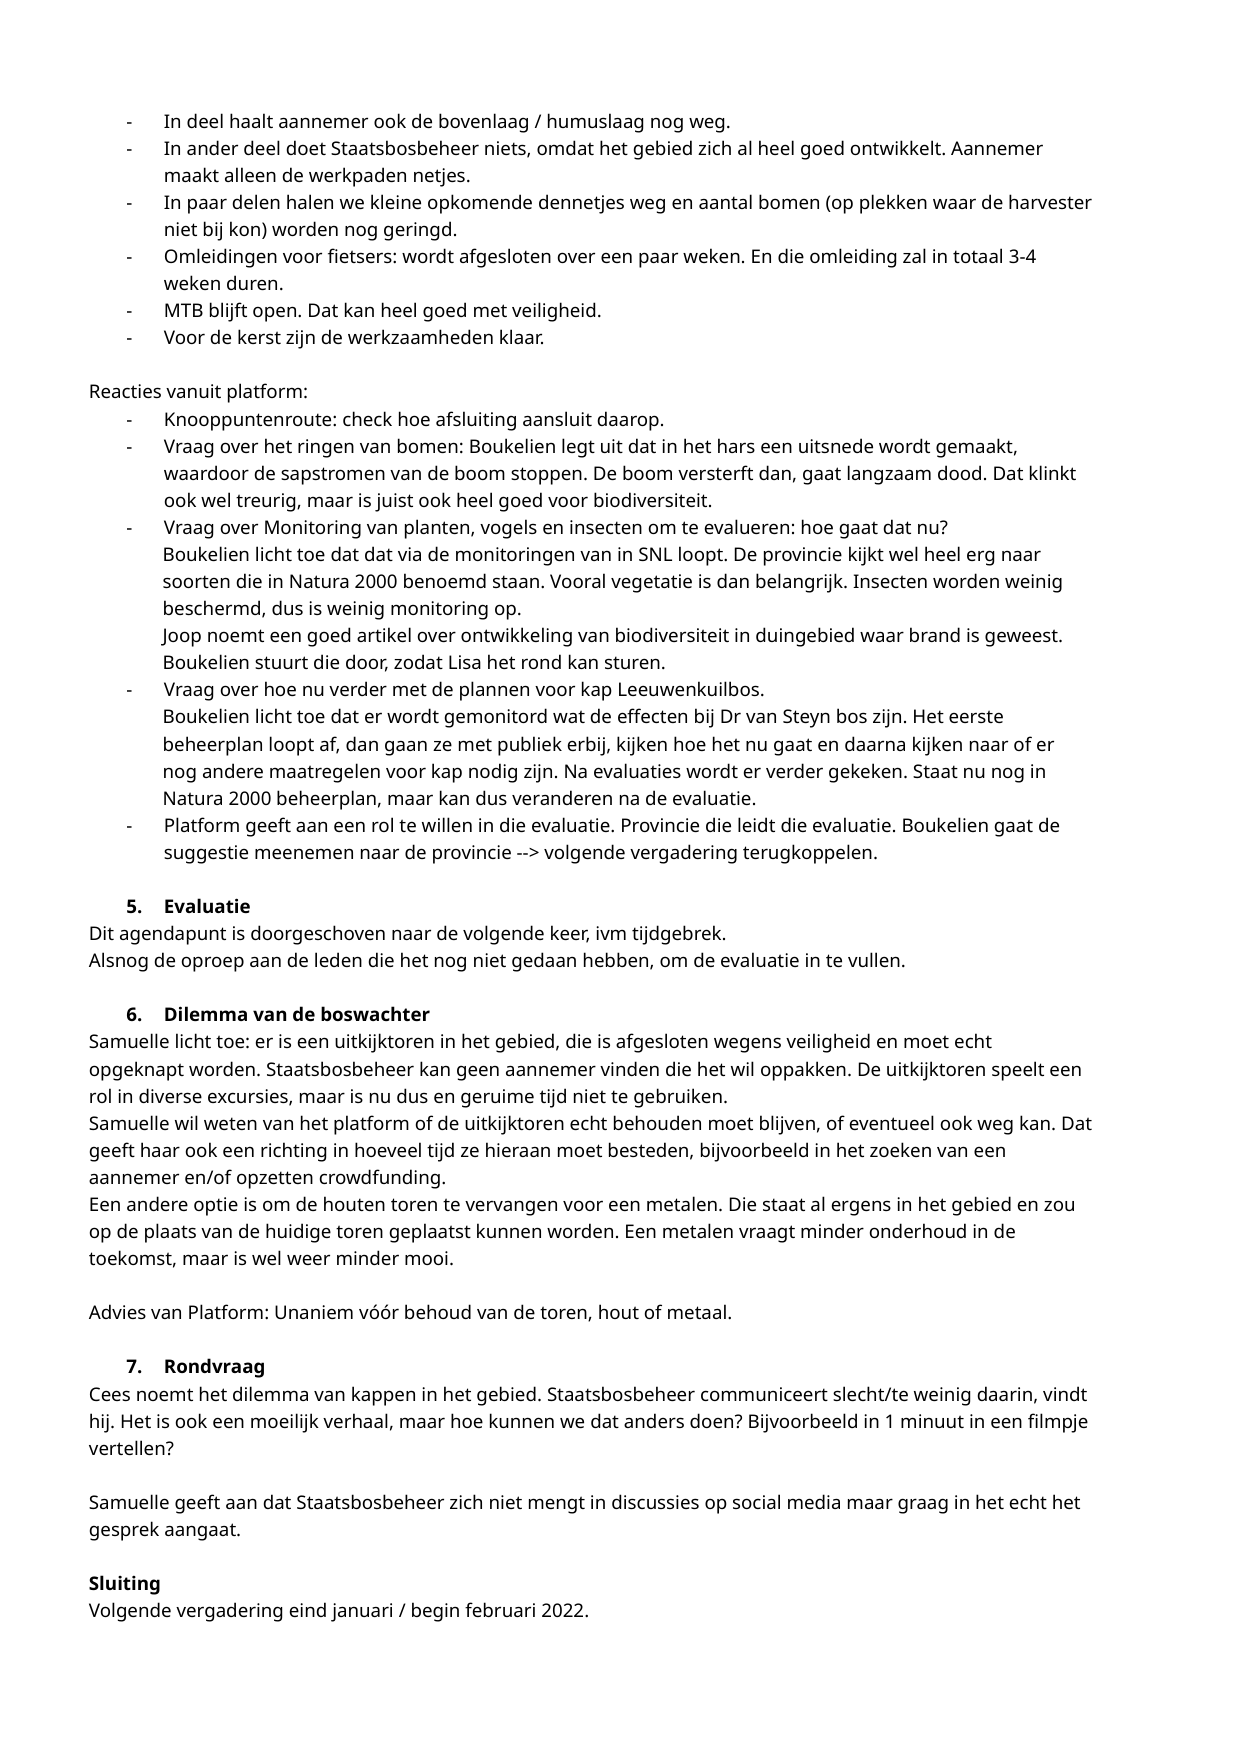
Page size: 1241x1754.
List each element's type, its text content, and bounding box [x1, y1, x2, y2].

text Boukelien stuurt die door, zodat Lisa het rond kan sturen. [89, 648, 1092, 675]
list Rondvraag [126, 1352, 1092, 1379]
text Een andere optie is om de houten toren te vervangen voor een metalen. Die staat al ergens in het gebied en zou op de plaats van de huidige toren geplaatst kunnen worden. Een metalen vraagt minder onderhoud in de toekomst, maar is wel weer minder mooi. [89, 1190, 1092, 1271]
list In ander deel doet Staatsbosbeheer niets, omdat het gebied zich al heel goed ontwikkelt. Aannemer maakt alleen de werkpaden netjes. [126, 133, 1092, 188]
list In paar delen halen we kleine opkomende dennetjes weg en aantal bomen (op plekken waar de harvester niet bij kon) worden nog geringd. [126, 188, 1092, 242]
text Advies van Platform: Unaniem vóór behoud van de toren, hout of metaal. [89, 1298, 1092, 1325]
text Boukelien licht toe dat dat via de monitoringen van in SNL loopt. De provincie kijkt wel heel erg naar soorten die in Natura 2000 benoemd staan. Vooral vegetatie is dan belangrijk. Insecten worden weinig beschermd, dus is weinig monitoring op. [162, 540, 1092, 621]
text Boukelien licht toe dat er wordt gemonitord wat de effecten bij Dr van Steyn bos zijn. Het eerste beheerplan loopt af, dan gaan ze met publiek erbij, kijken hoe het nu gaat en daarna kijken naar of er nog andere maatregelen voor kap nodig zijn. Na evaluaties wordt er verder gekeken. Staat nu nog in Natura 2000 beheerplan, maar kan dus veranderen na de evaluatie. [162, 702, 1092, 811]
text Reacties vanuit platform: [89, 377, 1092, 404]
list Dilemma van de boswachter [126, 1000, 1092, 1027]
list Evaluatie [126, 892, 1092, 919]
list Knooppuntenroute: check hoe afsluiting aansluit daarop. [126, 404, 1092, 431]
text Samuelle licht toe: er is een uitkijktoren in het gebied, die is afgesloten wegens veiligheid en moet echt opgeknapt worden. Staatsbosbeheer kan geen aannemer vinden die het wil oppakken. De uitkijktoren speelt een rol in diverse excursies, maar is nu dus en geruime tijd niet te gebruiken. [89, 1027, 1092, 1108]
text Joop noemt een goed artikel over ontwikkeling van biodiversiteit in duingebied waar brand is geweest. [89, 621, 1092, 648]
text Samuelle wil weten van het platform of de uitkijktoren echt behouden moet blijven, of eventueel ook weg kan. Dat geeft haar ook een richting in hoeveel tijd ze hieraan moet besteden, bijvoorbeeld in het zoeken van een aannemer en/of opzetten crowdfunding. [89, 1108, 1092, 1190]
list Platform geeft aan een rol te willen in die evaluatie. Provincie die leidt die evaluatie. Boukelien gaat de suggestie meenemen naar de provincie --> volgende vergadering terugkoppelen. [126, 811, 1092, 865]
text Dit agendapunt is doorgeschoven naar de volgende keer, ivm tijdgebrek. Alsnog de oproep aan de leden die het nog niet gedaan hebben, om de evaluatie in te vullen. [89, 919, 1092, 973]
list Vraag over het ringen van bomen: Boukelien legt uit dat in het hars een uitsnede wordt gemaakt, waardoor de sapstromen van de boom stoppen. De boom versterft dan, gaat langzaam dood. Dat klinkt ook wel treurig, maar is juist ook heel goed voor biodiversiteit. [126, 431, 1092, 513]
list Vraag over Monitoring van planten, vogels en insecten om te evalueren: hoe gaat dat nu? [126, 513, 1092, 540]
list Voor de kerst zijn de werkzaamheden klaar. [126, 323, 1092, 350]
list In deel haalt aannemer ook de bovenlaag / humuslaag nog weg. [126, 106, 1092, 133]
text Volgende vergadering eind januari / begin februari 2022. [89, 1596, 1092, 1623]
text Cees noemt het dilemma van kappen in het gebied. Staatsbosbeheer communiceert slecht/te weinig daarin, vindt hij. Het is ook een moeilijk verhaal, maar hoe kunnen we dat anders doen? Bijvoorbeeld in 1 minuut in een filmpje vertellen? [89, 1379, 1092, 1461]
list Omleidingen voor fietsers: wordt afgesloten over een paar weken. En die omleiding zal in totaal 3-4 weken duren. [126, 242, 1092, 296]
list MTB blijft open. Dat kan heel goed met veiligheid. [126, 296, 1092, 323]
text Samuelle geeft aan dat Staatsbosbeheer zich niet mengt in discussies op social media maar graag in het echt het gesprek aangaat. [89, 1488, 1092, 1542]
text Sluiting [89, 1569, 1092, 1596]
list Vraag over hoe nu verder met de plannen voor kap Leeuwenkuilbos. [126, 675, 1092, 702]
